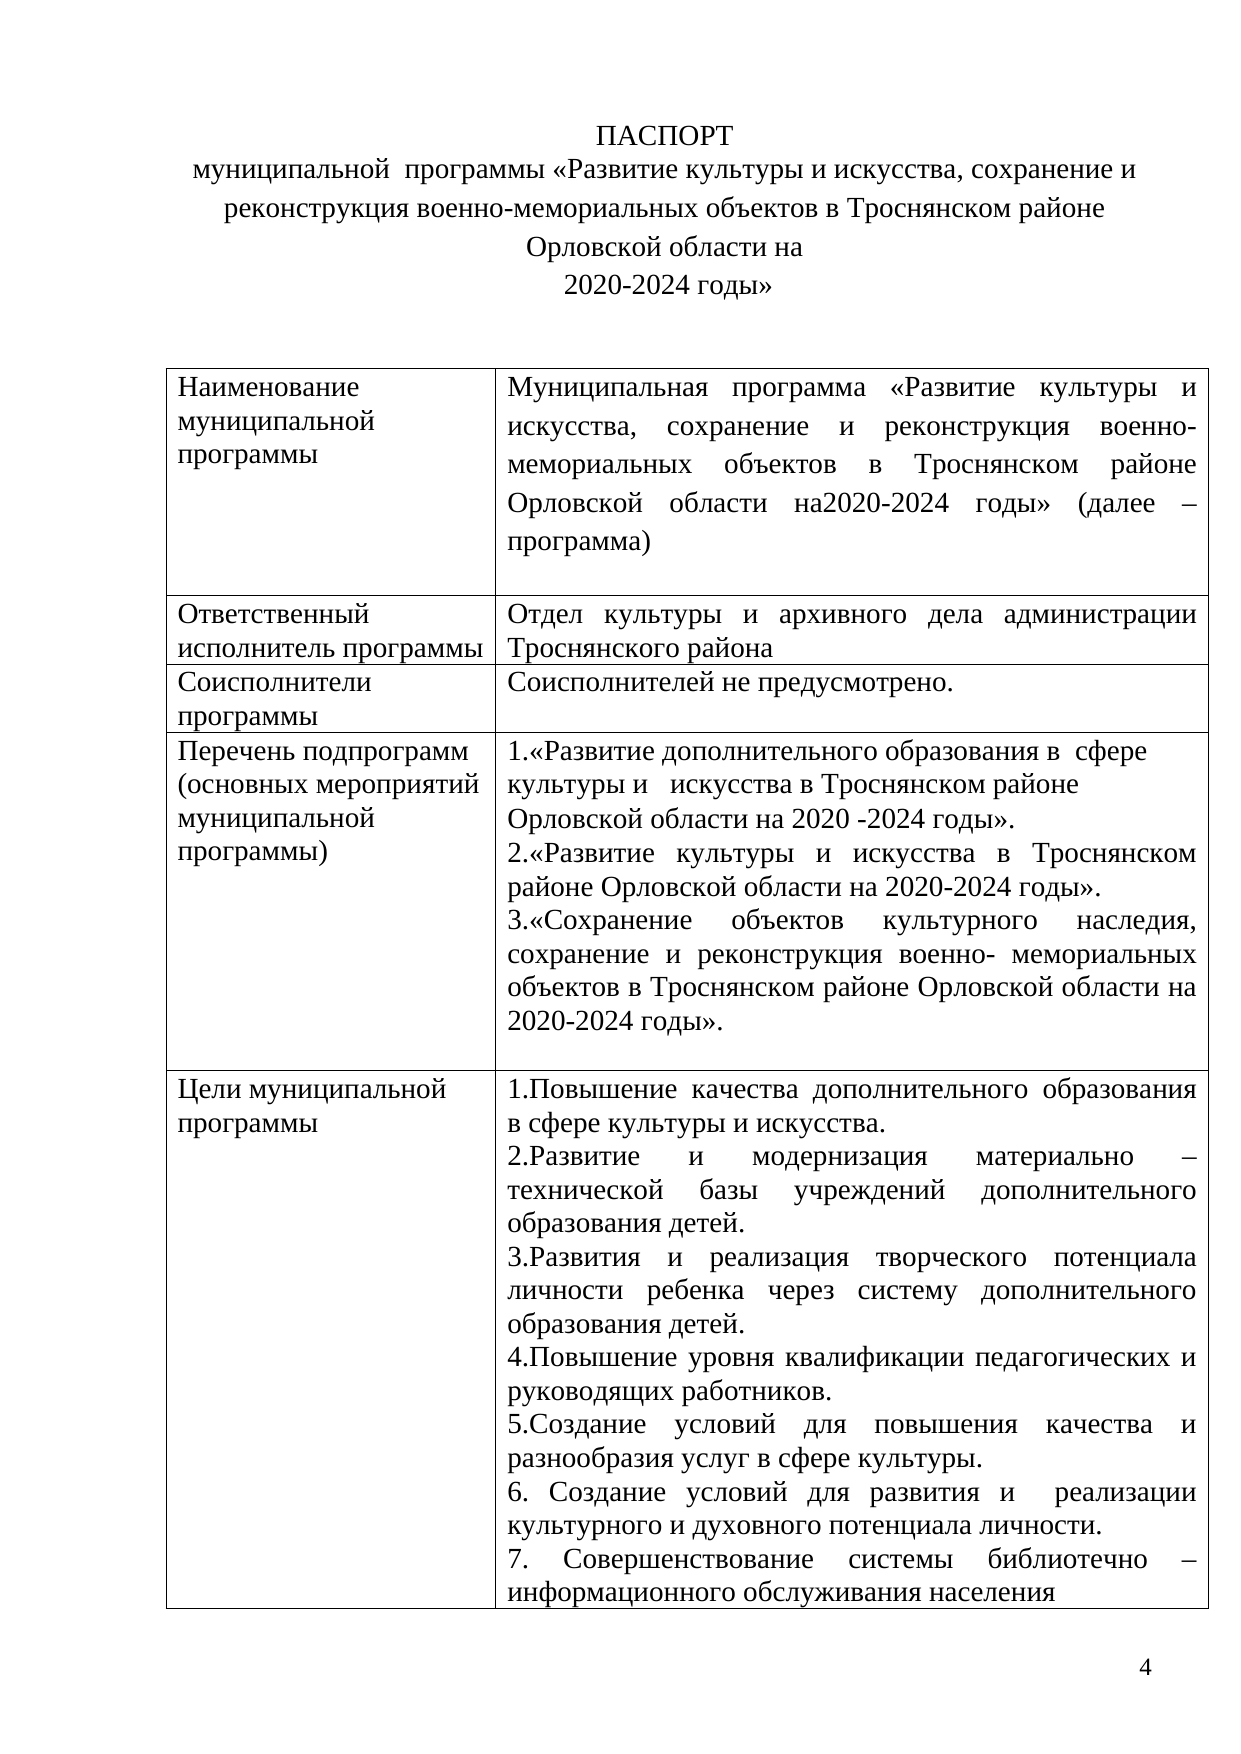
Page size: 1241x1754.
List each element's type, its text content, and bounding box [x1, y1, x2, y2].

text муниципальной программы «Развитие культуры и искусства, сохранение и реконструкция военно-мемориальных объектов в Троснянском районе Орловской области на [177, 152, 1152, 262]
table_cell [167, 1071, 495, 1608]
table_cell 1.«Развитие дополнительного образования в сфере культуры и искусства в Троснянском районе Орловской области на 2020 -2024 годы». 2.«Развитие культуры и искусства в Троснянском районе Орловской области на 2020-2024 годы». 3.«Сохранение объектов культурного наследия, сохранение и реконструкция военно- мемориальных объектов в Троснянском районе Орловской области на 2020-2024 годы». [496, 733, 1208, 1070]
table_cell Соисполнители программы [167, 665, 495, 732]
table_cell Ответственный исполнитель программы [167, 596, 495, 663]
text 2020-2024 годы» [177, 267, 1152, 301]
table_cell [496, 1071, 1208, 1608]
table_header Наименование муниципальной программы [167, 369, 495, 595]
table_cell Cоисполнителей не предусмотрено. [496, 665, 1208, 732]
table_cell Перечень подпрограмм (основных мероприятий муниципальной программы) [167, 733, 495, 1070]
table_cell Отдел культуры и архивного дела администрации Троснянского района [496, 596, 1208, 663]
text ПАСПОРТ [177, 118, 1152, 152]
table_header Муниципальная программа «Развитие культуры и искусства, сохранение и реконструкция военно-мемориальных объектов в Троснянском районе Орловской области на2020-2024 годы» (далее – программа) [496, 369, 1208, 595]
